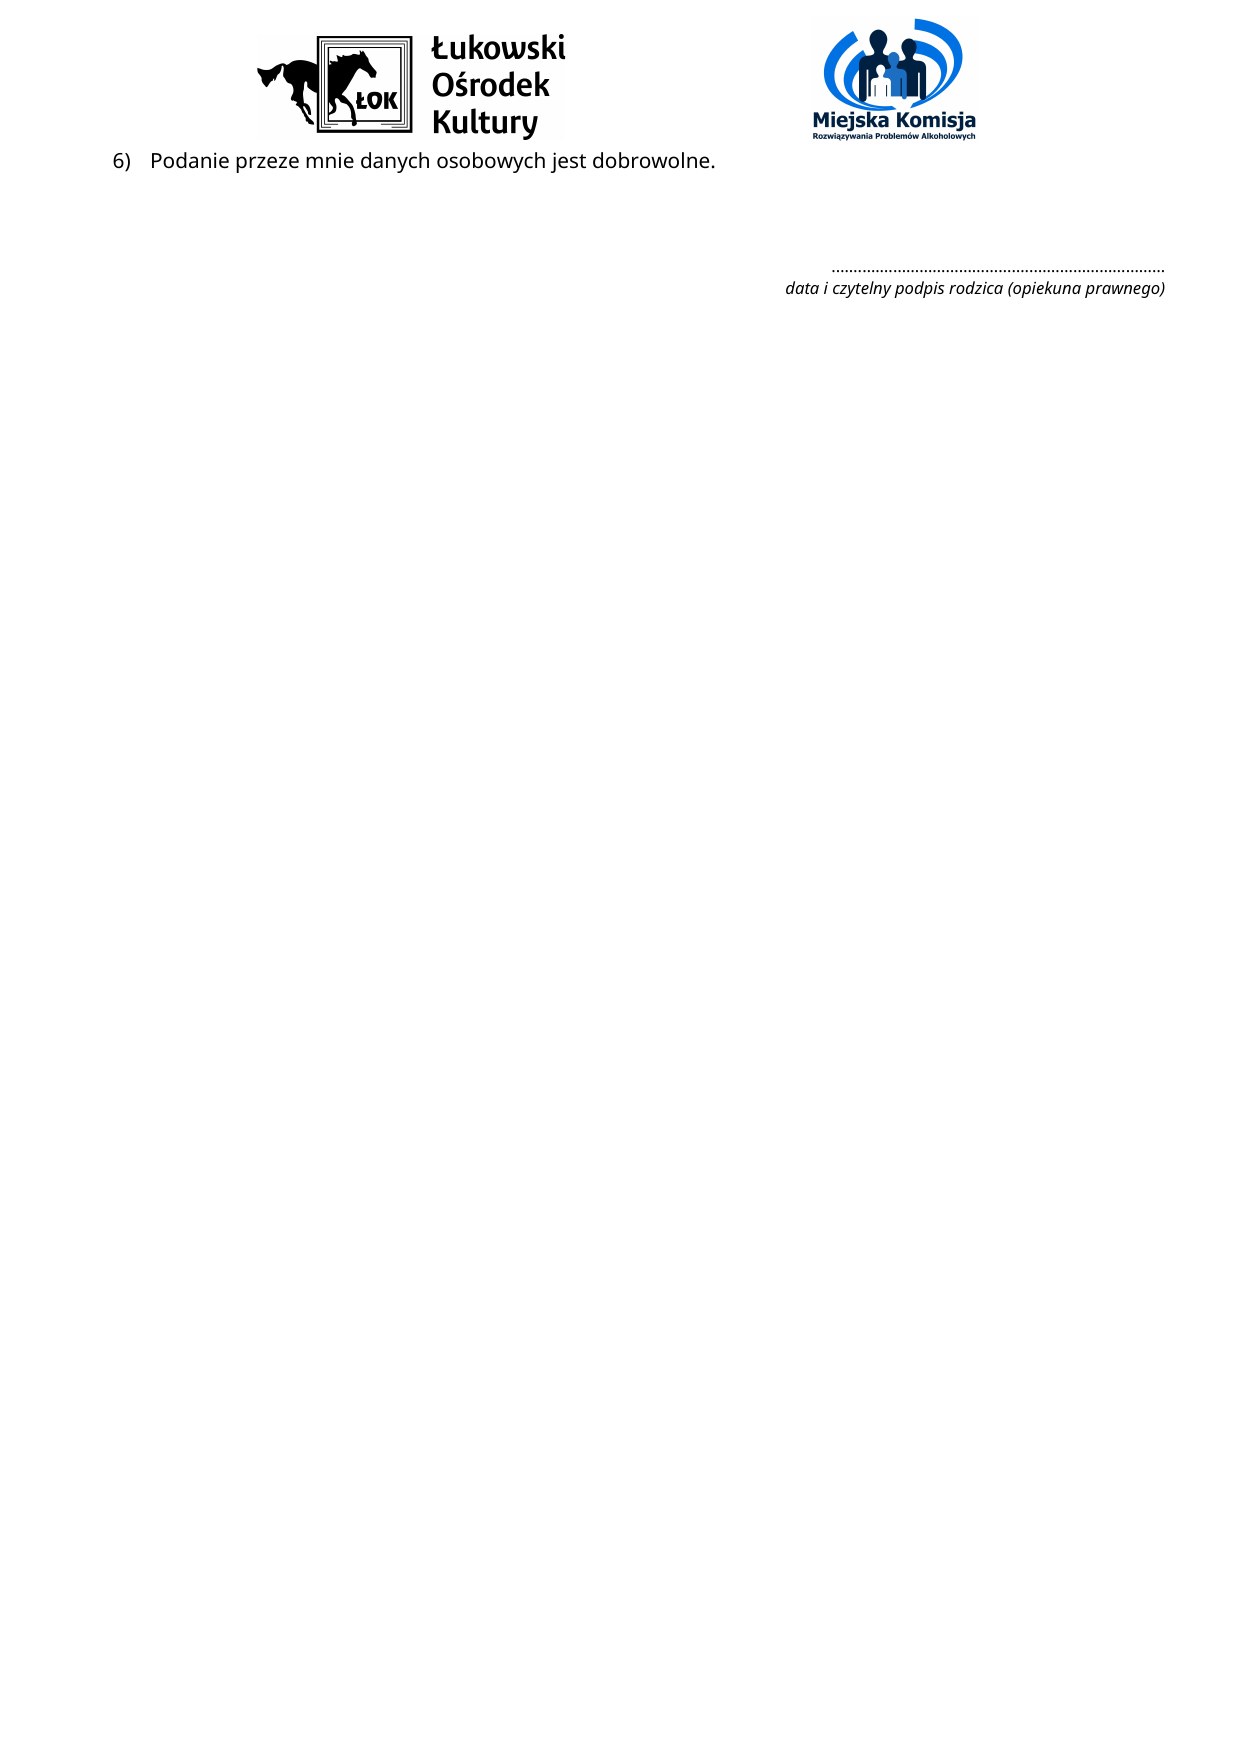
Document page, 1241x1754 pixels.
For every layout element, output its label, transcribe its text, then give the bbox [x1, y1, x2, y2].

picture [810, 15, 979, 144]
list Podanie przeze mnie danych osobowych jest dobrowolne. [112, 146, 1165, 174]
text data i czytelny podpis rodzica (opiekuna prawnego) [444, 277, 1165, 299]
picture [257, 34, 565, 140]
text .……….……………………………..………………………… [444, 254, 1165, 277]
